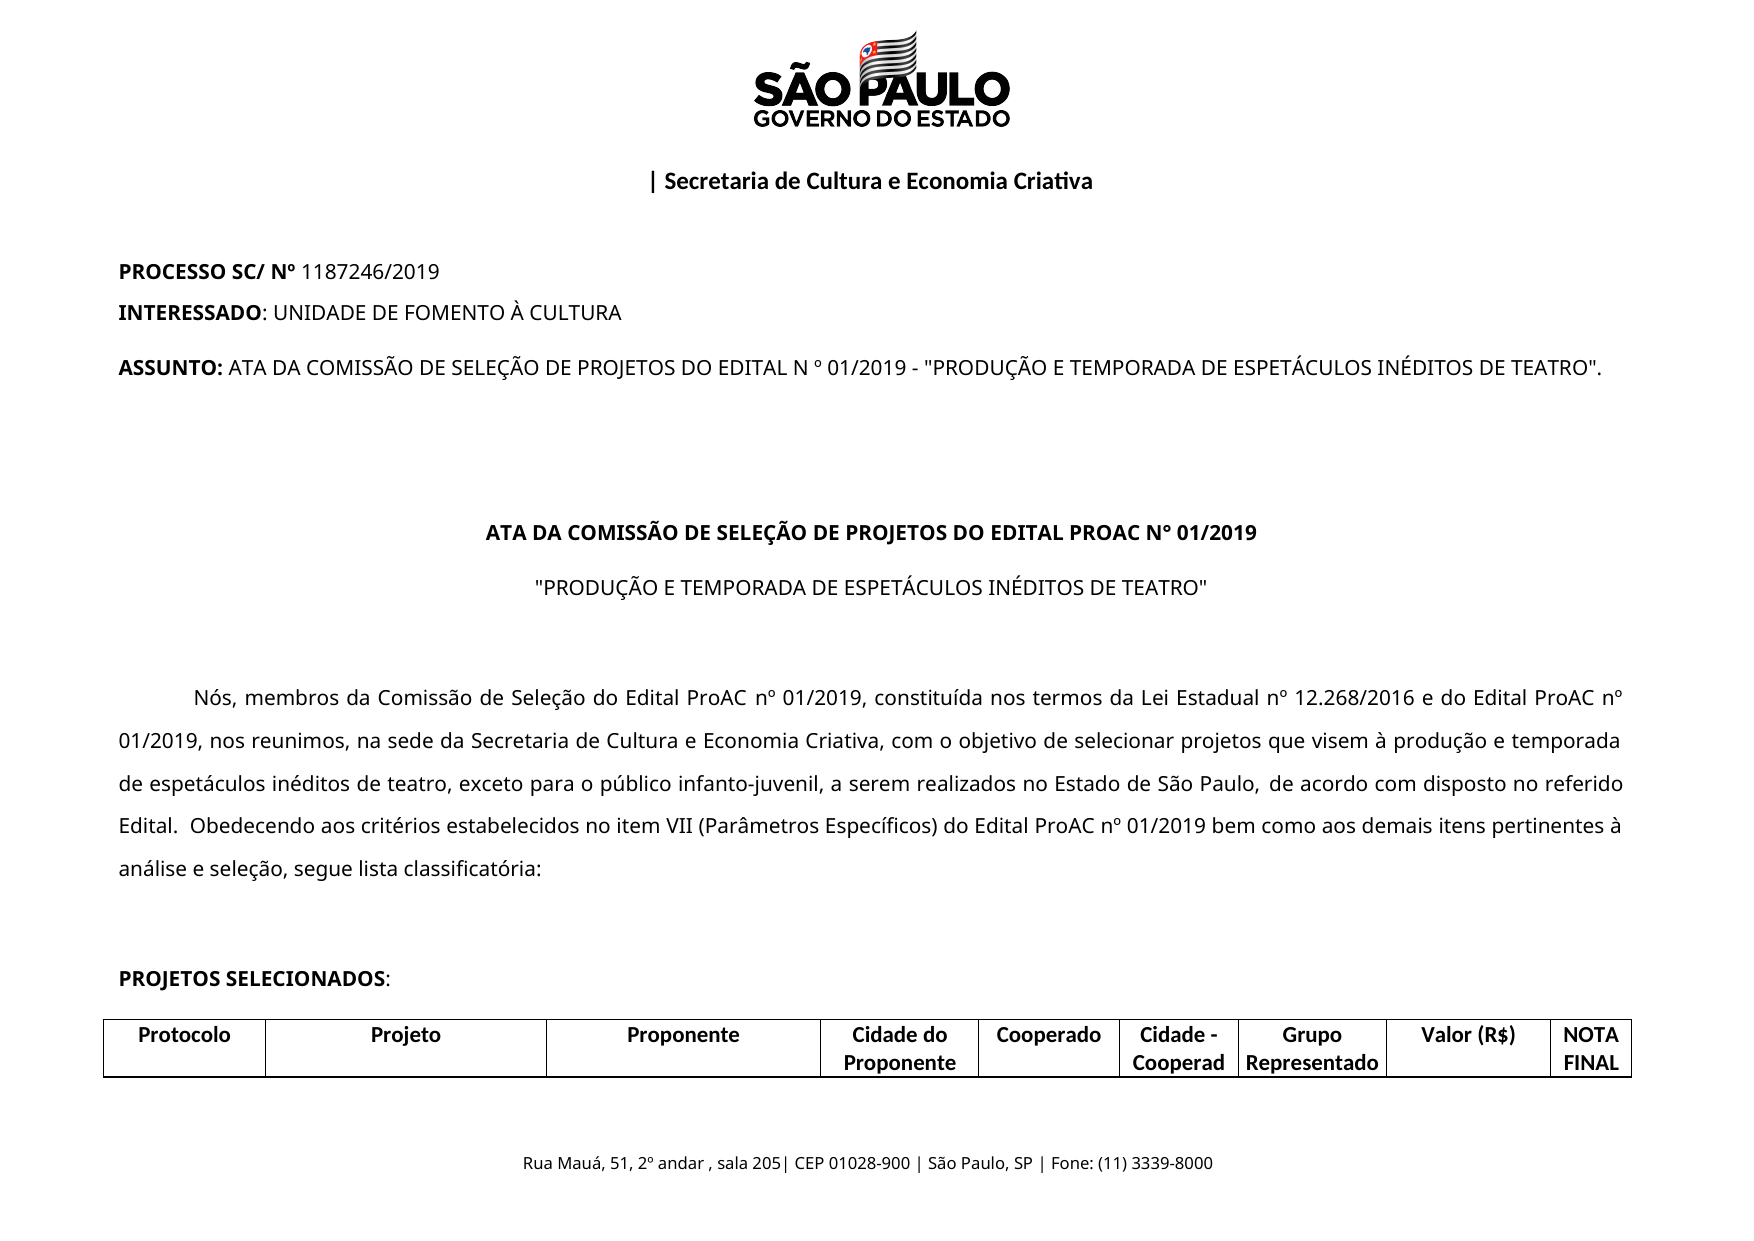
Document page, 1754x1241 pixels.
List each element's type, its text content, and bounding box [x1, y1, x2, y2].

table_header Cidade - Cooperado [1120, 1020, 1238, 1076]
table_header Valor (R$) [1387, 1020, 1550, 1076]
table_header Grupo Representado [1239, 1020, 1386, 1076]
text Nós, membros da Comissão de Seleção do Edital ProAC nº 01/2019, constituída nos termos da Lei Estadual nº 12.268/2016 e do Edital ProAC nº 01/2019, nos reunimos, na sede da Secretaria de Cultura e Economia Criativa, com o objetivo de selecionar projetos que visem à produção e temporada de espetáculos inéditos de teatro, exceto para o público infanto-juvenil, a serem realizados no Estado de São Paulo, de acordo com disposto no referido Edital. Obedecendo aos critérios estabelecidos no item VII (Parâmetros Específicos) do Edital ProAC nº 01/2019 bem como aos demais itens pertinentes à análise e seleção, segue lista classificatória: [118, 683, 1624, 882]
text INTERESSADO: UNIDADE DE FOMENTO À CULTURA [118, 298, 1624, 326]
table_header Proponente [547, 1020, 820, 1076]
text ASSUNTO: ATA DA COMISSÃO DE SELEÇÃO DE PROJETOS DO EDITAL N º 01/2019 - "PRODUÇÃO E TEMPORADA DE ESPETÁCULOS INÉDITOS DE TEATRO". [118, 353, 1624, 381]
table_header Cooperado [979, 1020, 1119, 1076]
table_header Protocolo [104, 1020, 265, 1076]
table_header Cidade do Proponente [821, 1020, 978, 1076]
table_header NOTA FINAL [1551, 1020, 1631, 1076]
text PROJETOS SELECIONADOS: [118, 964, 1624, 993]
picture [722, 23, 1033, 149]
table_header Projeto [266, 1020, 546, 1076]
text ATA DA COMISSÃO DE SELEÇÃO DE PROJETOS DO EDITAL PROAC N° 01/2019 [118, 518, 1624, 547]
text PROCESSO SC/ Nº 1187246/2019 [118, 257, 1624, 285]
text "PRODUÇÃO E TEMPORADA DE ESPETÁCULOS INÉDITOS DE TEATRO" [118, 573, 1624, 602]
